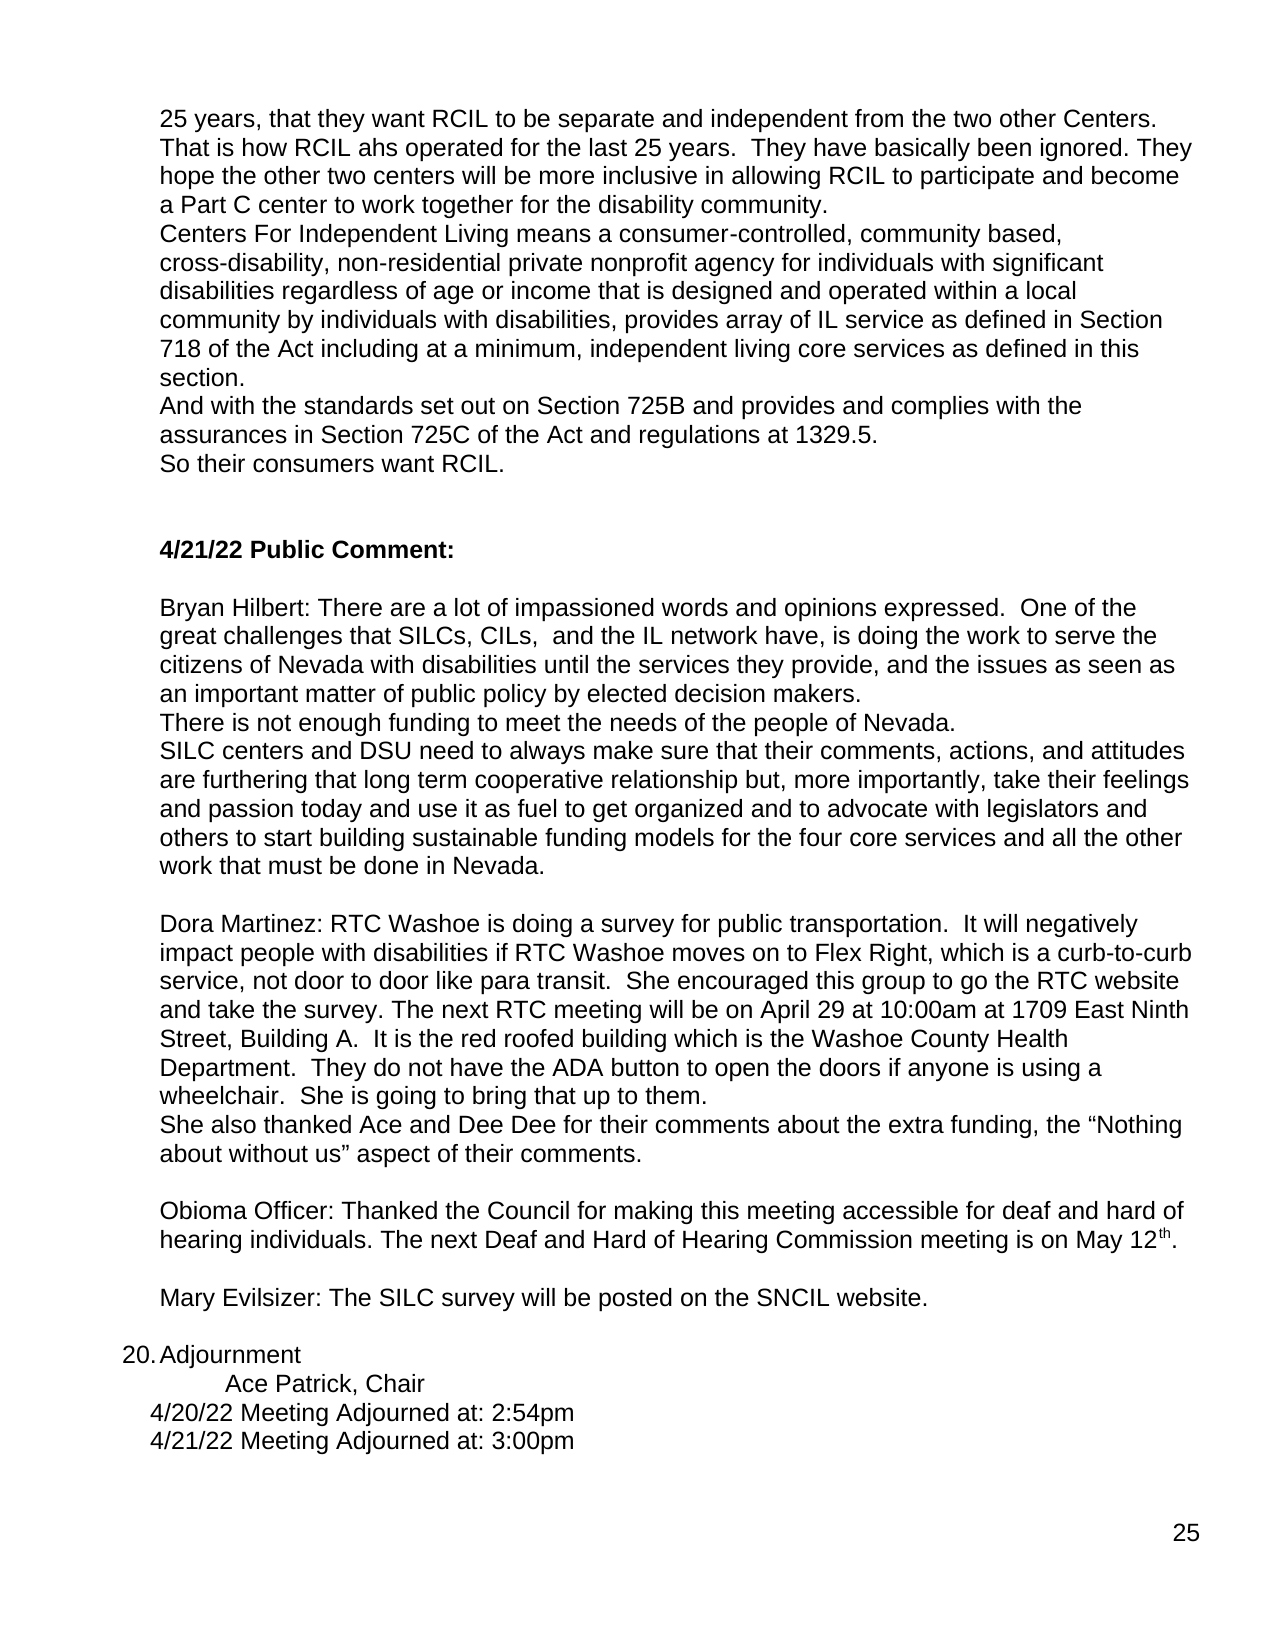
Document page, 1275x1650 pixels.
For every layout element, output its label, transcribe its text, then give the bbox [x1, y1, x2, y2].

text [159, 104, 1200, 219]
text 4/20/22 Meeting Adjourned at: 2:54pm [150, 1397, 1200, 1426]
list Adjournment [122, 1340, 1200, 1369]
text Bryan Hilbert: There are a lot of impassioned words and opinions expressed. One of the great challenges that SILCs, CILs, and the IL network have, is doing the work to serve the citizens of Nevada with disabilities until the services they provide, and the issues as seen as an important matter of public policy by elected decision makers. [159, 592, 1200, 707]
text There is not enough funding to meet the needs of the people of Nevada. [159, 707, 1200, 736]
text She also thanked Ace and Dee Dee for their comments about the extra funding, the “Nothing about without us” aspect of their comments. [159, 1110, 1200, 1167]
text SILC centers and DSU need to always make sure that their comments, actions, and attitudes are furthering that long term cooperative relationship but, more importantly, take their feelings and passion today and use it as fuel to get organized and to advocate with legislators and others to start building sustainable funding models for the four core services and all the other work that must be done in Nevada. [159, 736, 1200, 909]
text Ace Patrick, Chair [150, 1369, 1200, 1397]
text Dora Martinez: RTC Washoe is doing a survey for public transportation. It will negatively impact people with disabilities if RTC Washoe moves on to Flex Right, which is a curb-to-curb service, not door to door like para transit. She encouraged this group to go the RTC website and take the survey. The next RTC meeting will be on April 29 at 10:00am at 1709 East Ninth Street, Building A. It is the red roofed building which is the Washoe County Health Department. They do not have the ADA button to open the doors if anyone is using a wheelchair. She is going to bring that up to them. [159, 909, 1200, 1110]
text Obioma Officer: Thanked the Council for making this meeting accessible for deaf and hard of hearing individuals. The next Deaf and Hard of Hearing Commission meeting is on May 12th. [159, 1196, 1200, 1254]
text Centers For Independent Living means a consumer-controlled, community based, cross-disability, non-residential private nonprofit agency for individuals with significant disabilities regardless of age or income that is designed and operated within a local community by individuals with disabilities, provides array of IL service as defined in Section 718 of the Act including at a minimum, independent living core services as defined in this section. And with the standards set out on Section 725B and provides and complies with the assurances in Section 725C of the Act and regulations at 1329.5. So their consumers want RCIL. [159, 219, 1200, 506]
text 4/21/22 Meeting Adjourned at: 3:00pm [150, 1426, 1200, 1455]
text 4/21/22 Public Comment: [159, 535, 1200, 564]
text Mary Evilsizer: The SILC survey will be posted on the SNCIL website. [159, 1282, 1200, 1311]
